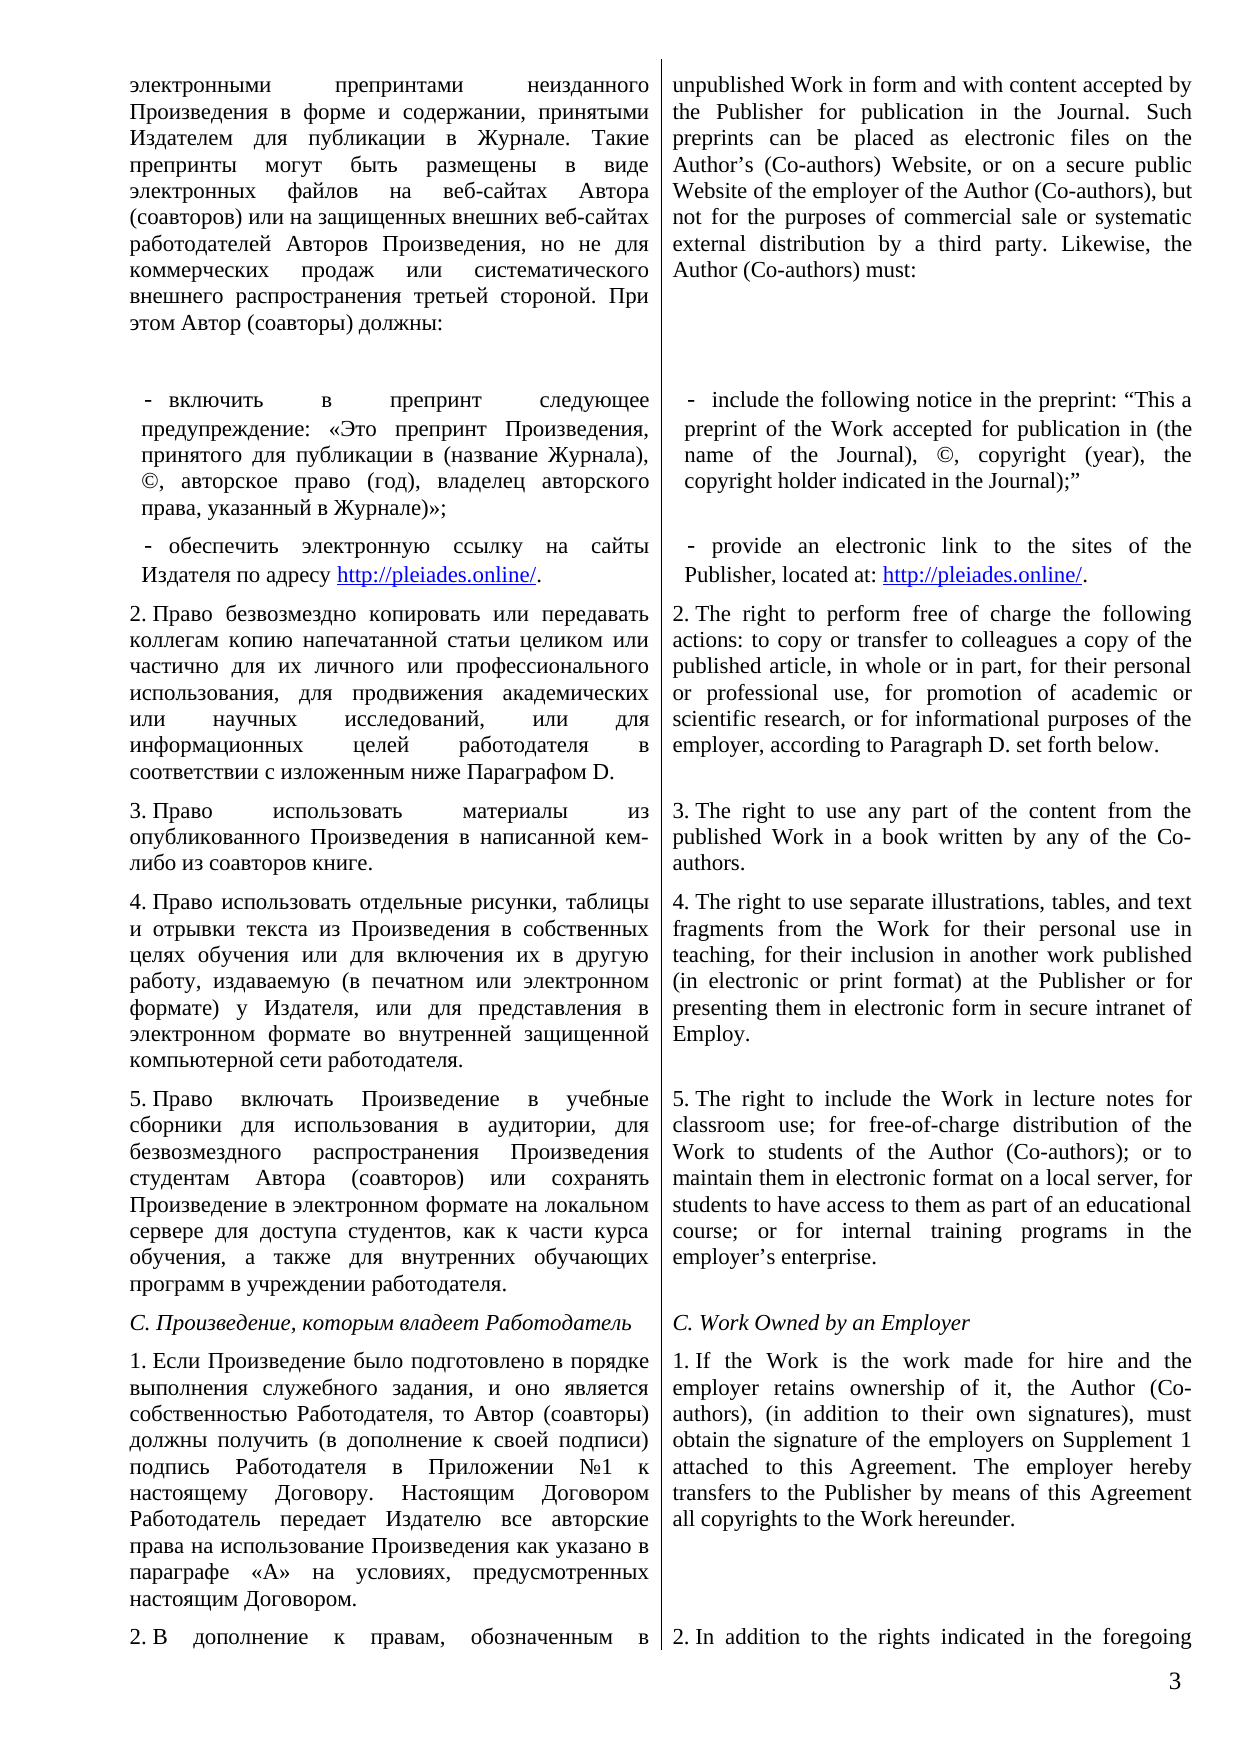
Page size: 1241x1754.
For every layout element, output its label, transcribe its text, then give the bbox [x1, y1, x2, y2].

table_cell Право включать Произведение в учебные сборники для использования в аудитории, для безвозмездного распространения Произведения студентам Автора (соавторов) или сохранять Произведение в электронном формате на локальном сервере для доступа студентов, как к части курса обучения, а также для внутренних обучающих программ в учреждении работодателя. [118, 1073, 661, 1296]
table_cell provide an electronic link to the sites of the Publisher, located at: http://pleiades.online/. [662, 520, 1204, 587]
table_cell Право использовать материалы из опубликованного Произведения в написанной кем-либо из соавторов книге. [118, 784, 661, 876]
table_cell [118, 59, 661, 374]
table_cell The right to include the Work in lecture notes for classroom use; for free-of-charge distribution of the Work to students of the Author (Co-authors); or to maintain them in electronic format on a local server, for students to have access to them as part of an educational course; or for internal training programs in the employer’s enterprise. [662, 1073, 1204, 1296]
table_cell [662, 1611, 1204, 1650]
table_cell The right to use any part of the content from the published Work in a book written by any of the Co-authors. [662, 784, 1204, 876]
table_cell включить в препринт следующее предупреждение: «Это препринт Произведения, принятого для публикации в (название Журнала), ©, авторское право (год), владелец авторского права, указанный в Журнале)»; [118, 374, 661, 520]
table_cell include the following notice in the preprint: “This a preprint of the Work accepted for publication in (the name of the Journal), ©, copyright (year), the copyright holder indicated in the Journal);” [662, 374, 1204, 520]
table_cell The right to use separate illustrations, tables, and text fragments from the Work for their personal use in teaching, for their inclusion in another work published (in electronic or print format) at the Publisher or for presenting them in electronic form in secure intranet of Employ. [662, 876, 1204, 1073]
table_cell If the Work is the work made for hire and the employer retains ownership of it, the Author (Co-authors), (in addition to their own signatures), must obtain the signature of the employers on Supplement 1 attached to this Agreement. The employer hereby transfers to the Publisher by means of this Agreement all copyrights to the Work hereunder. [662, 1335, 1204, 1611]
table_cell The right to perform free of charge the following actions: to copy or transfer to colleagues a copy of the published article, in whole or in part, for their personal or professional use, for promotion of academic or scientific research, or for informational purposes of the employer, according to Paragraph D. set forth below. [662, 587, 1204, 784]
table_cell обеспечить электронную ссылку на сайты Издателя по адресу http://pleiades.online/. [118, 520, 661, 587]
table_cell C. Work Owned by an Employer [662, 1296, 1204, 1335]
table_cell Право использовать отдельные рисунки, таблицы и отрывки текста из Произведения в собственных целях обучения или для включения их в другую работу, издаваемую (в печатном или электронном формате) у Издателя, или для представления в электронном формате во внутренней защищенной компьютерной сети работодателя. [118, 876, 661, 1073]
table_cell C. Произведение, которым владеет Работодатель [118, 1296, 661, 1335]
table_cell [662, 59, 1204, 374]
table_cell Право безвозмездно копировать или передавать коллегам копию напечатанной статьи целиком или частично для их личного или профессионального использования, для продвижения академических или научных исследований, или для информационных целей работодателя в соответствии с изложенным ниже Параграфом D. [118, 587, 661, 784]
table_cell Если Произведение было подготовлено в порядке выполнения служебного задания, и оно является собственностью Работодателя, то Автор (соавторы) должны получить (в дополнение к своей подписи) подпись Работодателя в Приложении №1 к настоящему Договору. Настоящим Договором Работодатель передает Издателю все авторские права на использование Произведения как указано в параграфе «А» на условиях, предусмотренных настоящим Договором. [118, 1335, 661, 1611]
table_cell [118, 1611, 661, 1650]
